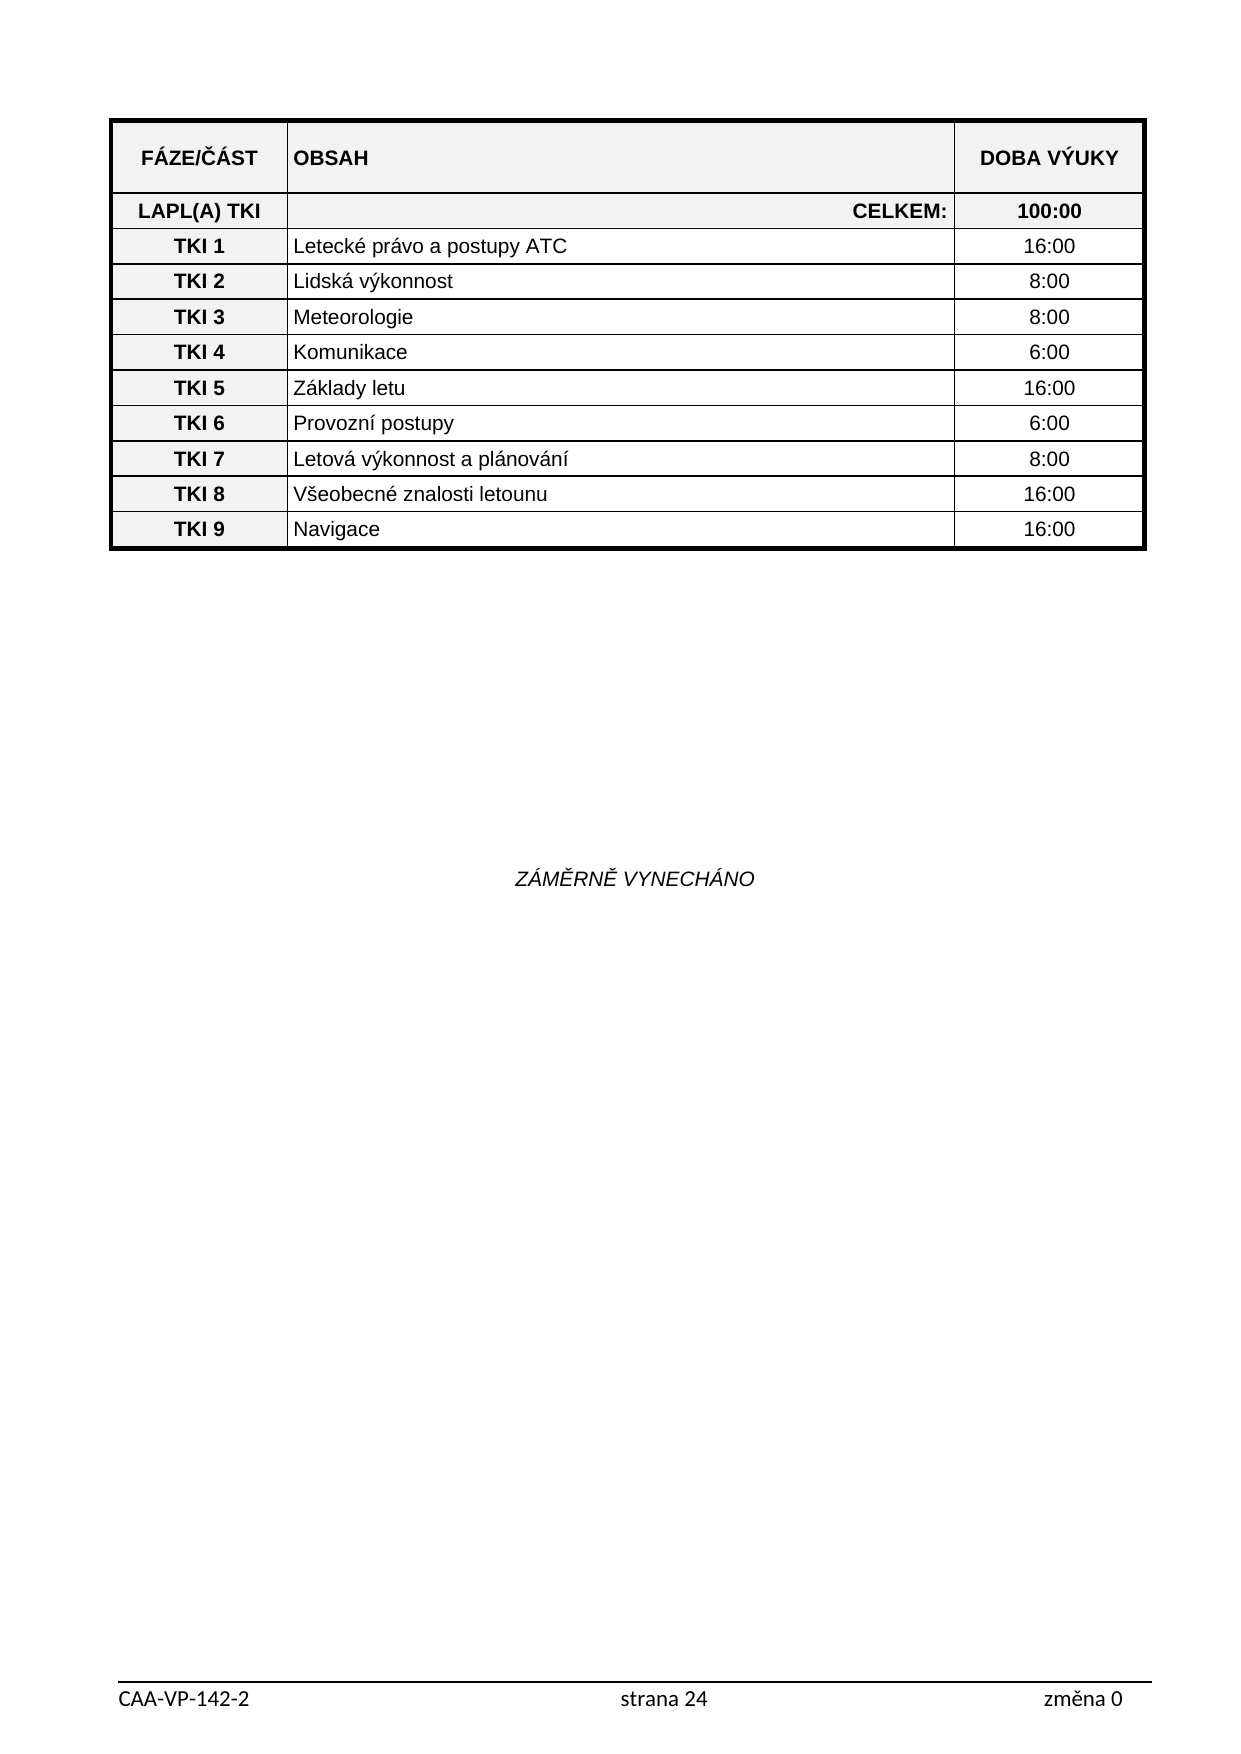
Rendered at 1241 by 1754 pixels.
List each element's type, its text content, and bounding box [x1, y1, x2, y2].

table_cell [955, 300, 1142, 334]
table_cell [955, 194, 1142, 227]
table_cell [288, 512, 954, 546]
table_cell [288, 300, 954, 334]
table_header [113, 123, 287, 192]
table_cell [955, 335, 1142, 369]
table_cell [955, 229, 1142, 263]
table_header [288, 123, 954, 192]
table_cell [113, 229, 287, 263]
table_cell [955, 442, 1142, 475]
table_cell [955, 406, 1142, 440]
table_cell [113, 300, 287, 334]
text ZÁMĚRNĚ VYNECHÁNO [118, 867, 1152, 891]
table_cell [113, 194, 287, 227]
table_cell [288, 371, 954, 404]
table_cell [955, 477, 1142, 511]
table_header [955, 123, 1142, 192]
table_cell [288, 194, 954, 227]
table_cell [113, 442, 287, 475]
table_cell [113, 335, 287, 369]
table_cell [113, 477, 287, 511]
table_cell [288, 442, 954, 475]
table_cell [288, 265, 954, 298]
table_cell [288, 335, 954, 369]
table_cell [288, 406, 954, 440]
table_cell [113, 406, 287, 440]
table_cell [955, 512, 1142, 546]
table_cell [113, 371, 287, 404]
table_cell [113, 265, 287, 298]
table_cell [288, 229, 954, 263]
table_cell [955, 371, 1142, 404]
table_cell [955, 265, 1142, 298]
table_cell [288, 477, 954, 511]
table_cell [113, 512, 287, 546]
